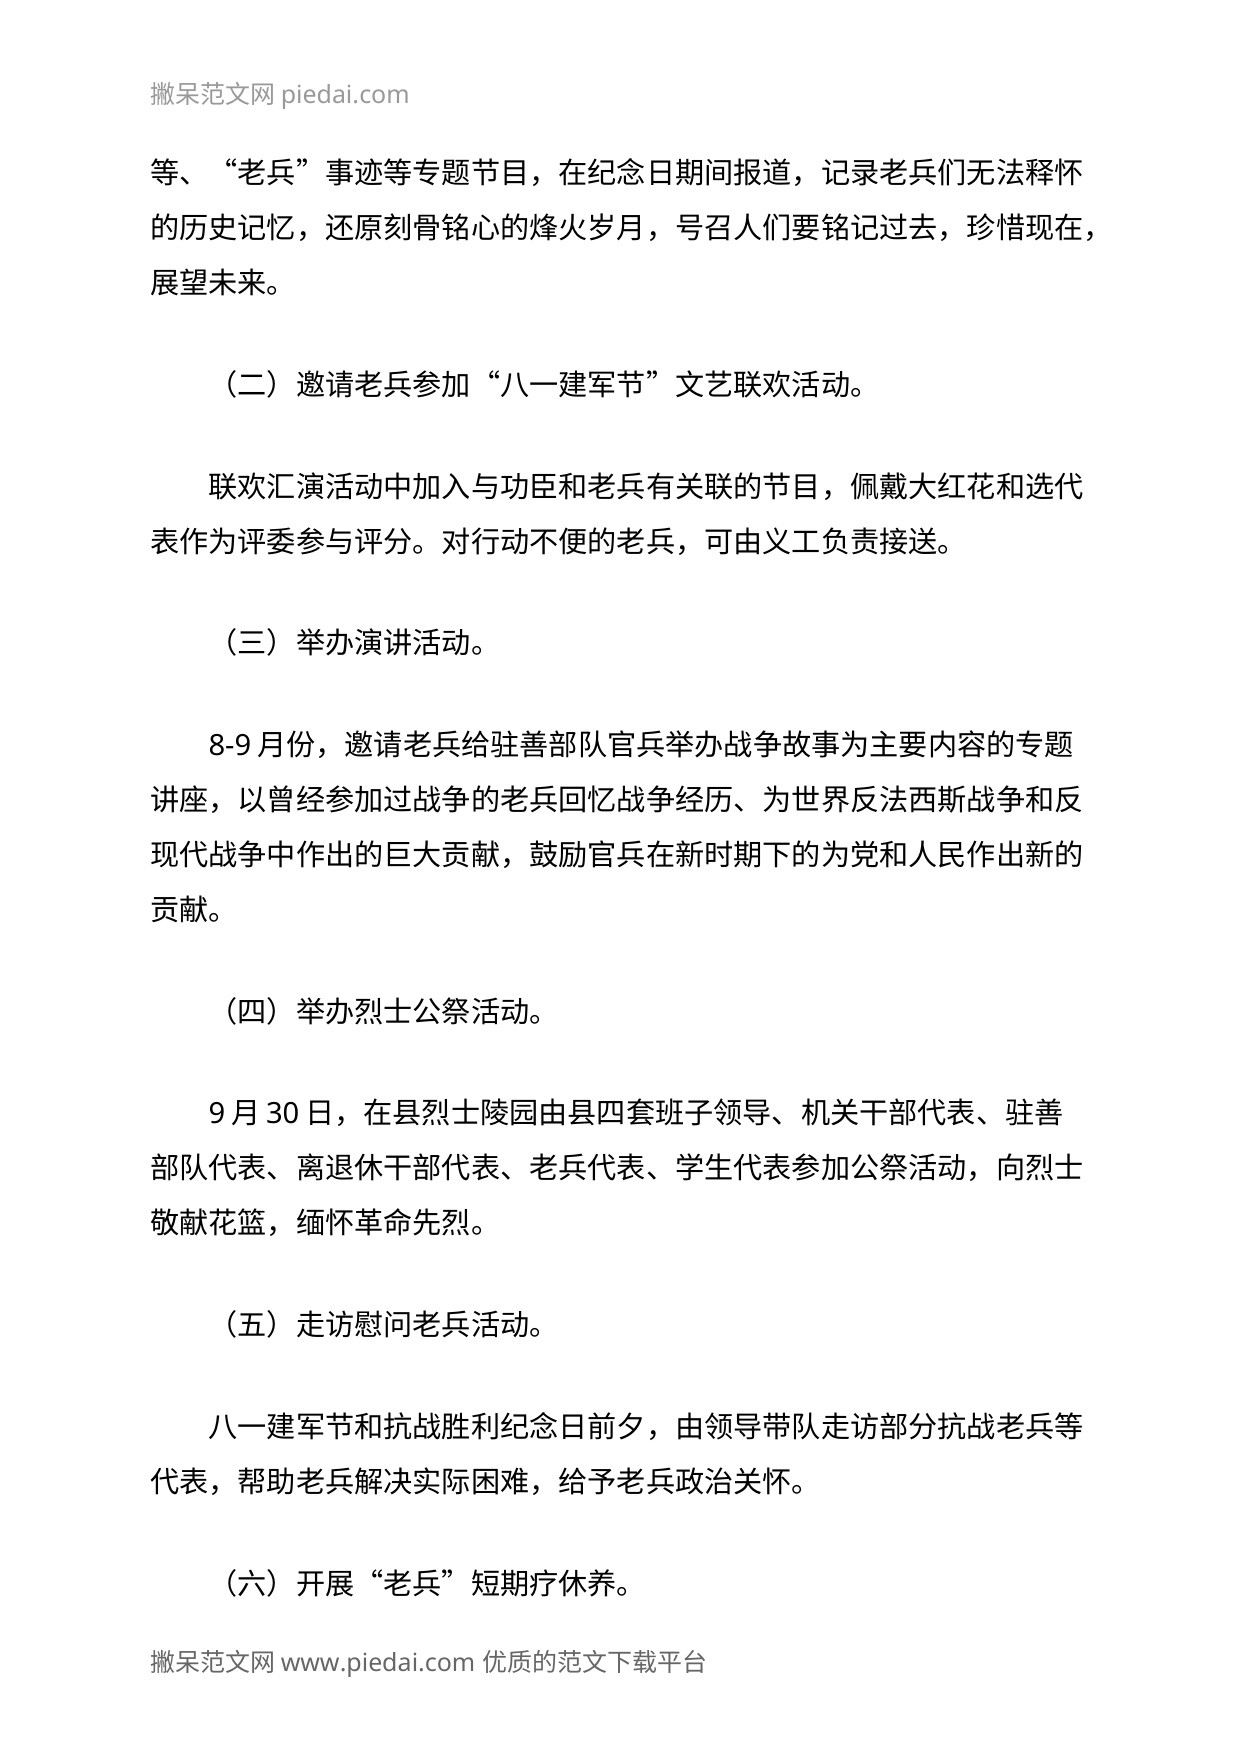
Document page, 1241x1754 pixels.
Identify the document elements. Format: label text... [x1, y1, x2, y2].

text （六）开展“老兵”短期疗休养。 [150, 1560, 1090, 1602]
text （二）邀请老兵参加“八一建军节”文艺联欢活动。 [150, 362, 1090, 404]
text 八一建军节和抗战胜利纪念日前夕，由领导带队走访部分抗战老兵等代表，帮助老兵解决实际困难，给予老兵政治关怀。 [150, 1403, 1090, 1501]
text （五）走访慰问老兵活动。 [150, 1302, 1090, 1344]
text 联欢汇演活动中加入与功臣和老兵有关联的节目，佩戴大红花和选代表作为评委参与评分。对行动不便的老兵，可由义工负责接送。 [150, 463, 1090, 561]
text 9月30日，在县烈士陵园由县四套班子领导、机关干部代表、驻善部队代表、离退休干部代表、老兵代表、学生代表参加公祭活动，向烈士敬献花篮，缅怀革命先烈。 [150, 1090, 1090, 1242]
text 8-9月份，邀请老兵给驻善部队官兵举办战争故事为主要内容的专题讲座，以曾经参加过战争的老兵回忆战争经历、为世界反法西斯战争和反现代战争中作出的巨大贡献，鼓励官兵在新时期下的为党和人民作出新的贡献。 [150, 722, 1090, 929]
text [150, 150, 1090, 302]
text （三）举办演讲活动。 [150, 620, 1090, 662]
text （四）举办烈士公祭活动。 [150, 988, 1090, 1031]
